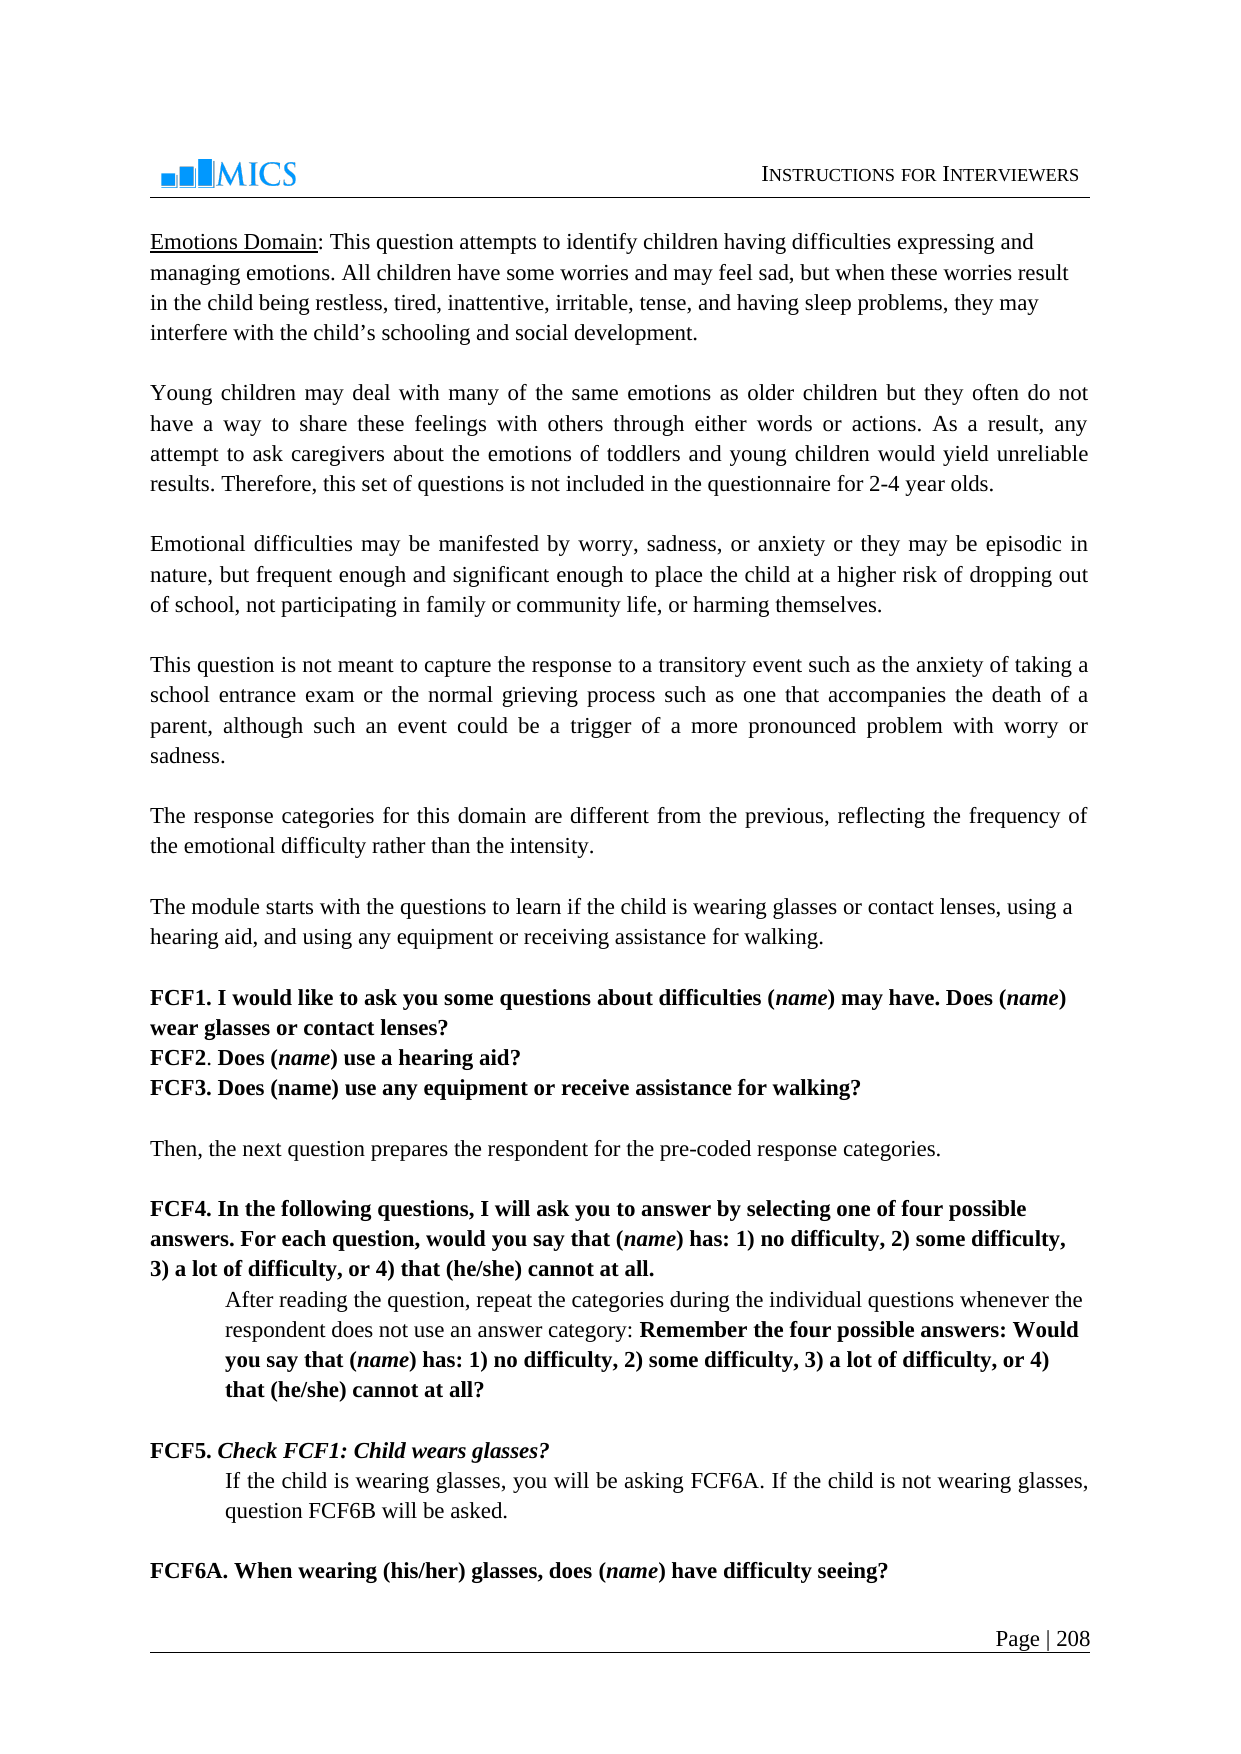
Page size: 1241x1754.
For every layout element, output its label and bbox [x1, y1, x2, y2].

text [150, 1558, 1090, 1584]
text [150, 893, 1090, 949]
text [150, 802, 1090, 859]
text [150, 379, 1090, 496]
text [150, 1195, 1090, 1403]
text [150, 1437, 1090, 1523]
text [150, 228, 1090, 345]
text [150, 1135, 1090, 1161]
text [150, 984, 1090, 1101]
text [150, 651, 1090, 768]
picture [161, 159, 296, 188]
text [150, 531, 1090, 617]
